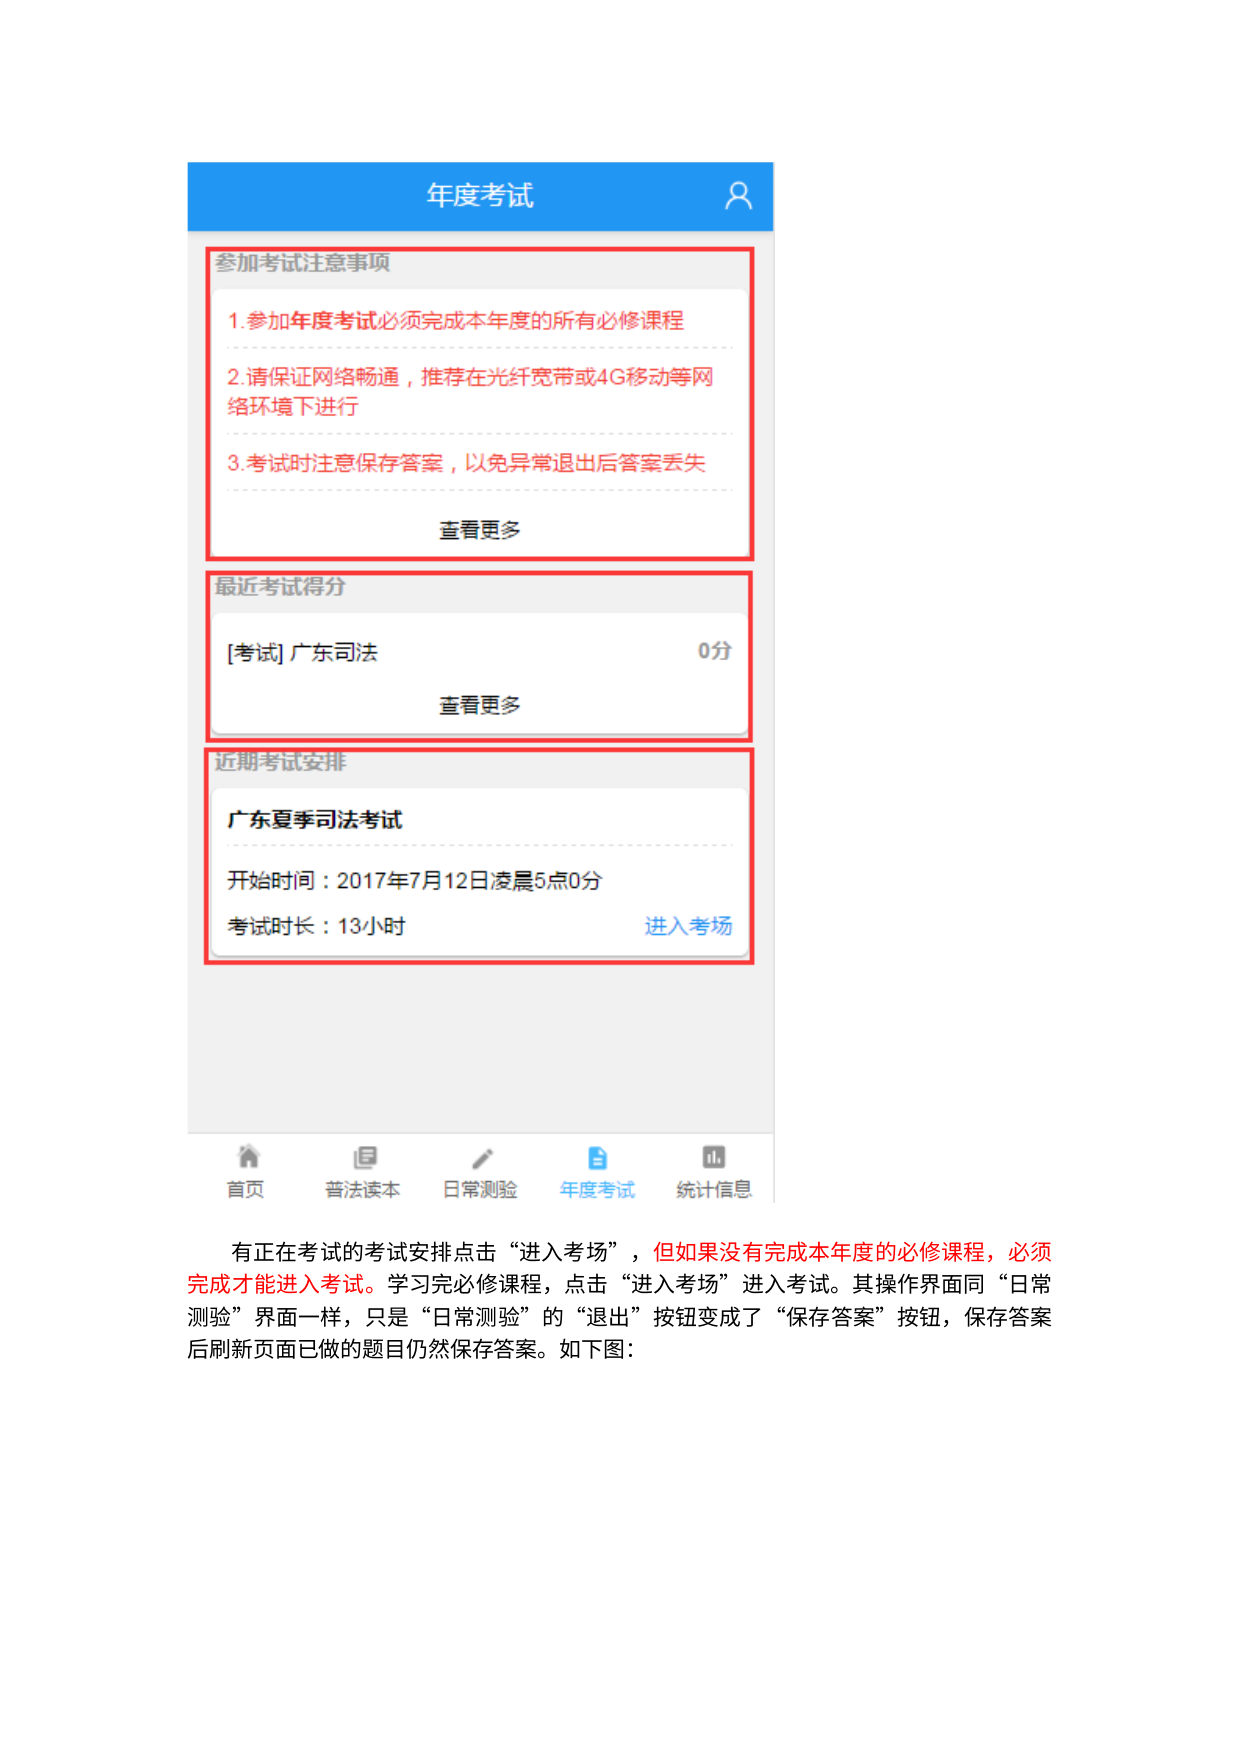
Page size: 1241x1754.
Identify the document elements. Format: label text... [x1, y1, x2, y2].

text 有正在考试的考试安排点击“进入考场”，但如果没有完成本年度的必修课程，必须完成才能进入考试。学习完必修课程，点击“进入考场”进入考试。其操作界面同“日常测验”界面一样，只是“日常测验”的“退出”按钮变成了“保存答案”按钮，保存答案后刷新页面已做的题目仍然保存答案。如下图： [187, 1234, 1053, 1364]
picture [187, 162, 775, 1203]
